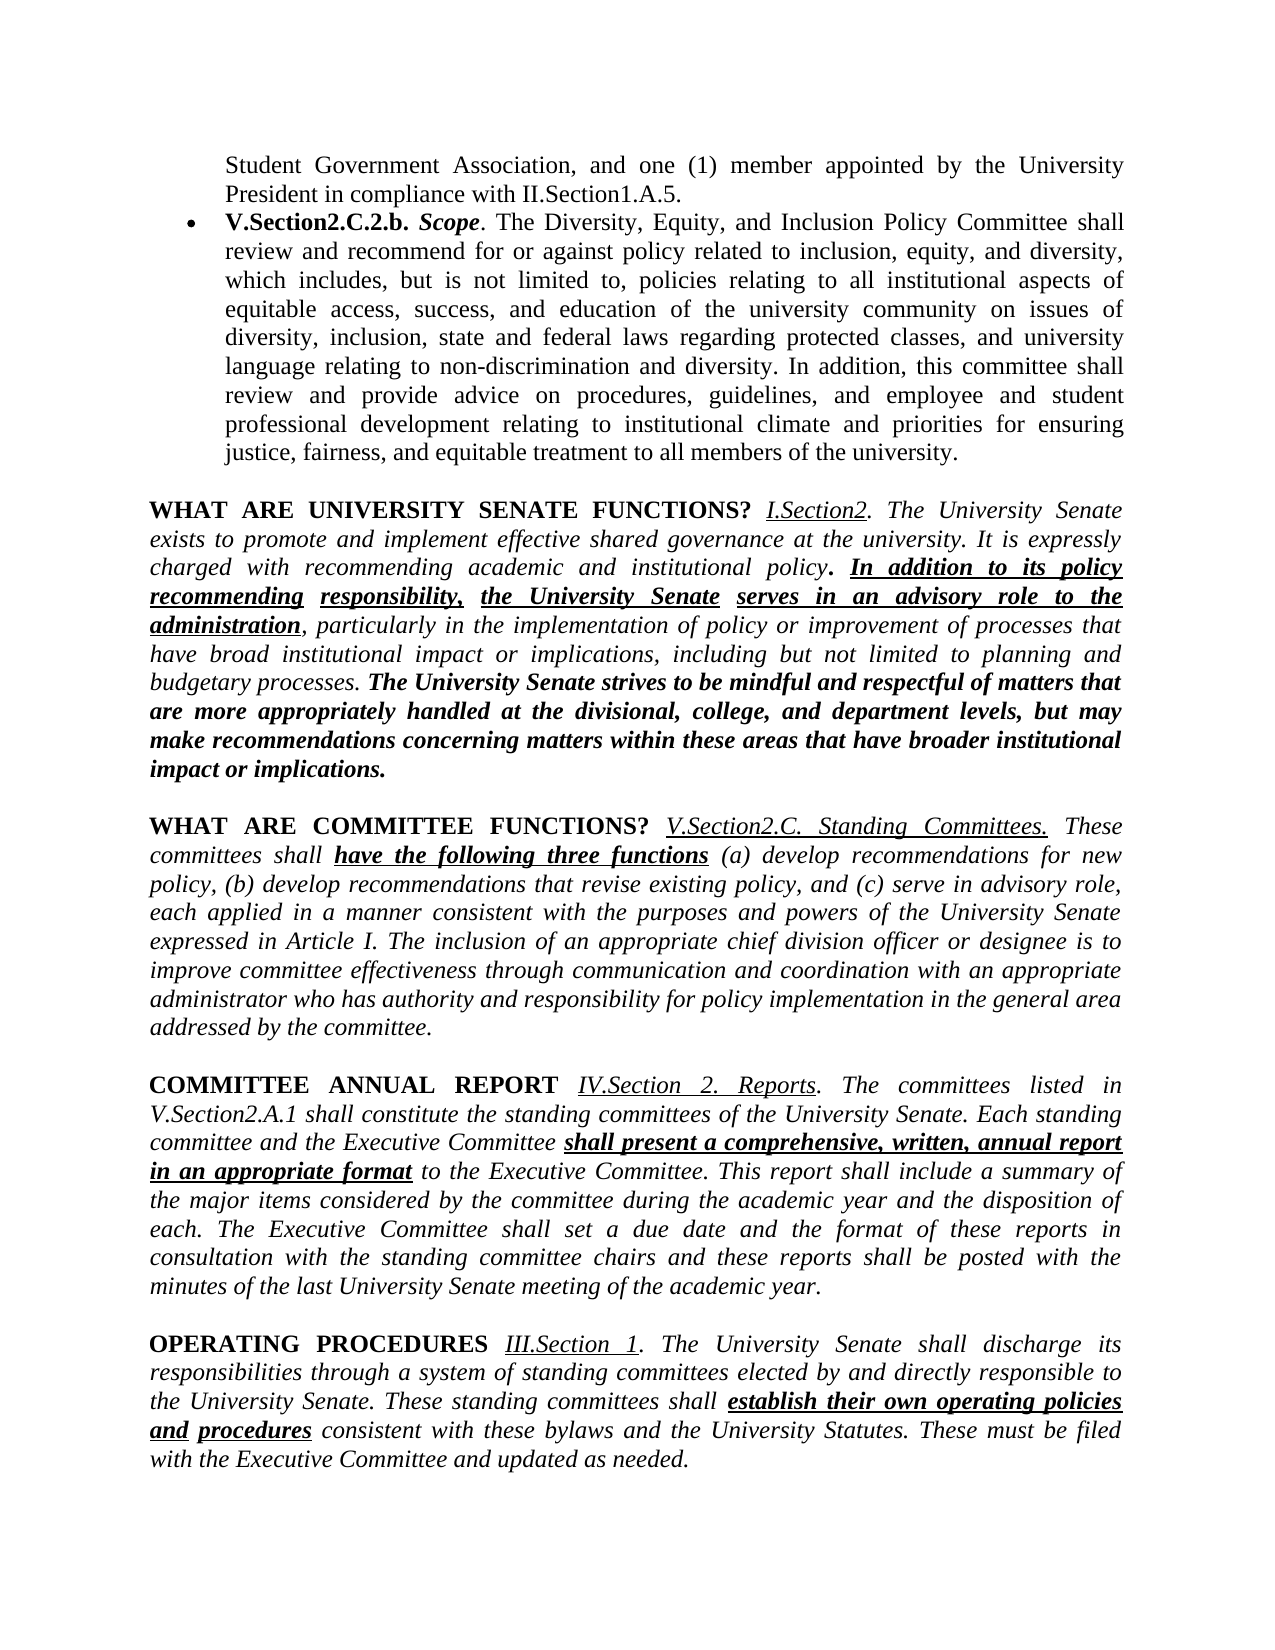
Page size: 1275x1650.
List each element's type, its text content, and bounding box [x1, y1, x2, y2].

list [187, 150, 1125, 207]
text COMMITTEE ANNUAL REPORT IV.Section 2. Reports. The committees listed in V.Section2.A.1 shall constitute the standing committees of the University Senate. Each standing committee and the Executive Committee shall present a comprehensive, written, annual report in an appropriate format to the Executive Committee. This report shall include a summary of the major items considered by the committee during the academic year and the disposition of each. The Executive Committee shall set a due date and the format of these reports in consultation with the standing committee chairs and these reports shall be posted with the minutes of the last University Senate meeting of the academic year. [148, 1070, 1125, 1300]
list V.Section2.C.2.b. Scope. The Diversity, Equity, and Inclusion Policy Committee shall review and recommend for or against policy related to inclusion, equity, and diversity, which includes, but is not limited to, policies relating to all institutional aspects of equitable access, success, and education of the university community on issues of diversity, inclusion, state and federal laws regarding protected classes, and university language relating to non-discrimination and diversity. In addition, this committee shall review and provide advice on procedures, guidelines, and employee and student professional development relating to institutional climate and priorities for ensuring justice, fairness, and equitable treatment to all members of the university. [187, 207, 1125, 466]
text OPERATING PROCEDURES III.Section 1. The University Senate shall discharge its responsibilities through a system of standing committees elected by and directly responsible to the University Senate. These standing committees shall establish their own operating policies and procedures consistent with these bylaws and the University Statutes. These must be filed with the Executive Committee and updated as needed. [148, 1329, 1125, 1472]
text WHAT ARE UNIVERSITY SENATE FUNCTIONS? I.Section2. The University Senate exists to promote and implement effective shared governance at the university. It is expressly charged with recommending academic and institutional policy. In addition to its policy recommending responsibility, the University Senate serves in an advisory role to the administration, particularly in the implementation of policy or improvement of processes that have broad institutional impact or implications, including but not limited to planning and budgetary processes. The University Senate strives to be mindful and respectful of matters that are more appropriately handled at the divisional, college, and department levels, but may make recommendations concerning matters within these areas that have broader institutional impact or implications. [148, 495, 1125, 782]
text WHAT ARE COMMITTEE FUNCTIONS? V.Section2.C. Standing Committees. These committees shall have the following three functions (a) develop recommendations for new policy, (b) develop recommendations that revise existing policy, and (c) serve in advisory role, each applied in a manner consistent with the purposes and powers of the University Senate expressed in Article I. The inclusion of an appropriate chief division officer or designee is to improve committee effectiveness through communication and coordination with an appropriate administrator who has authority and responsibility for policy implementation in the general area addressed by the committee. [148, 811, 1125, 1041]
